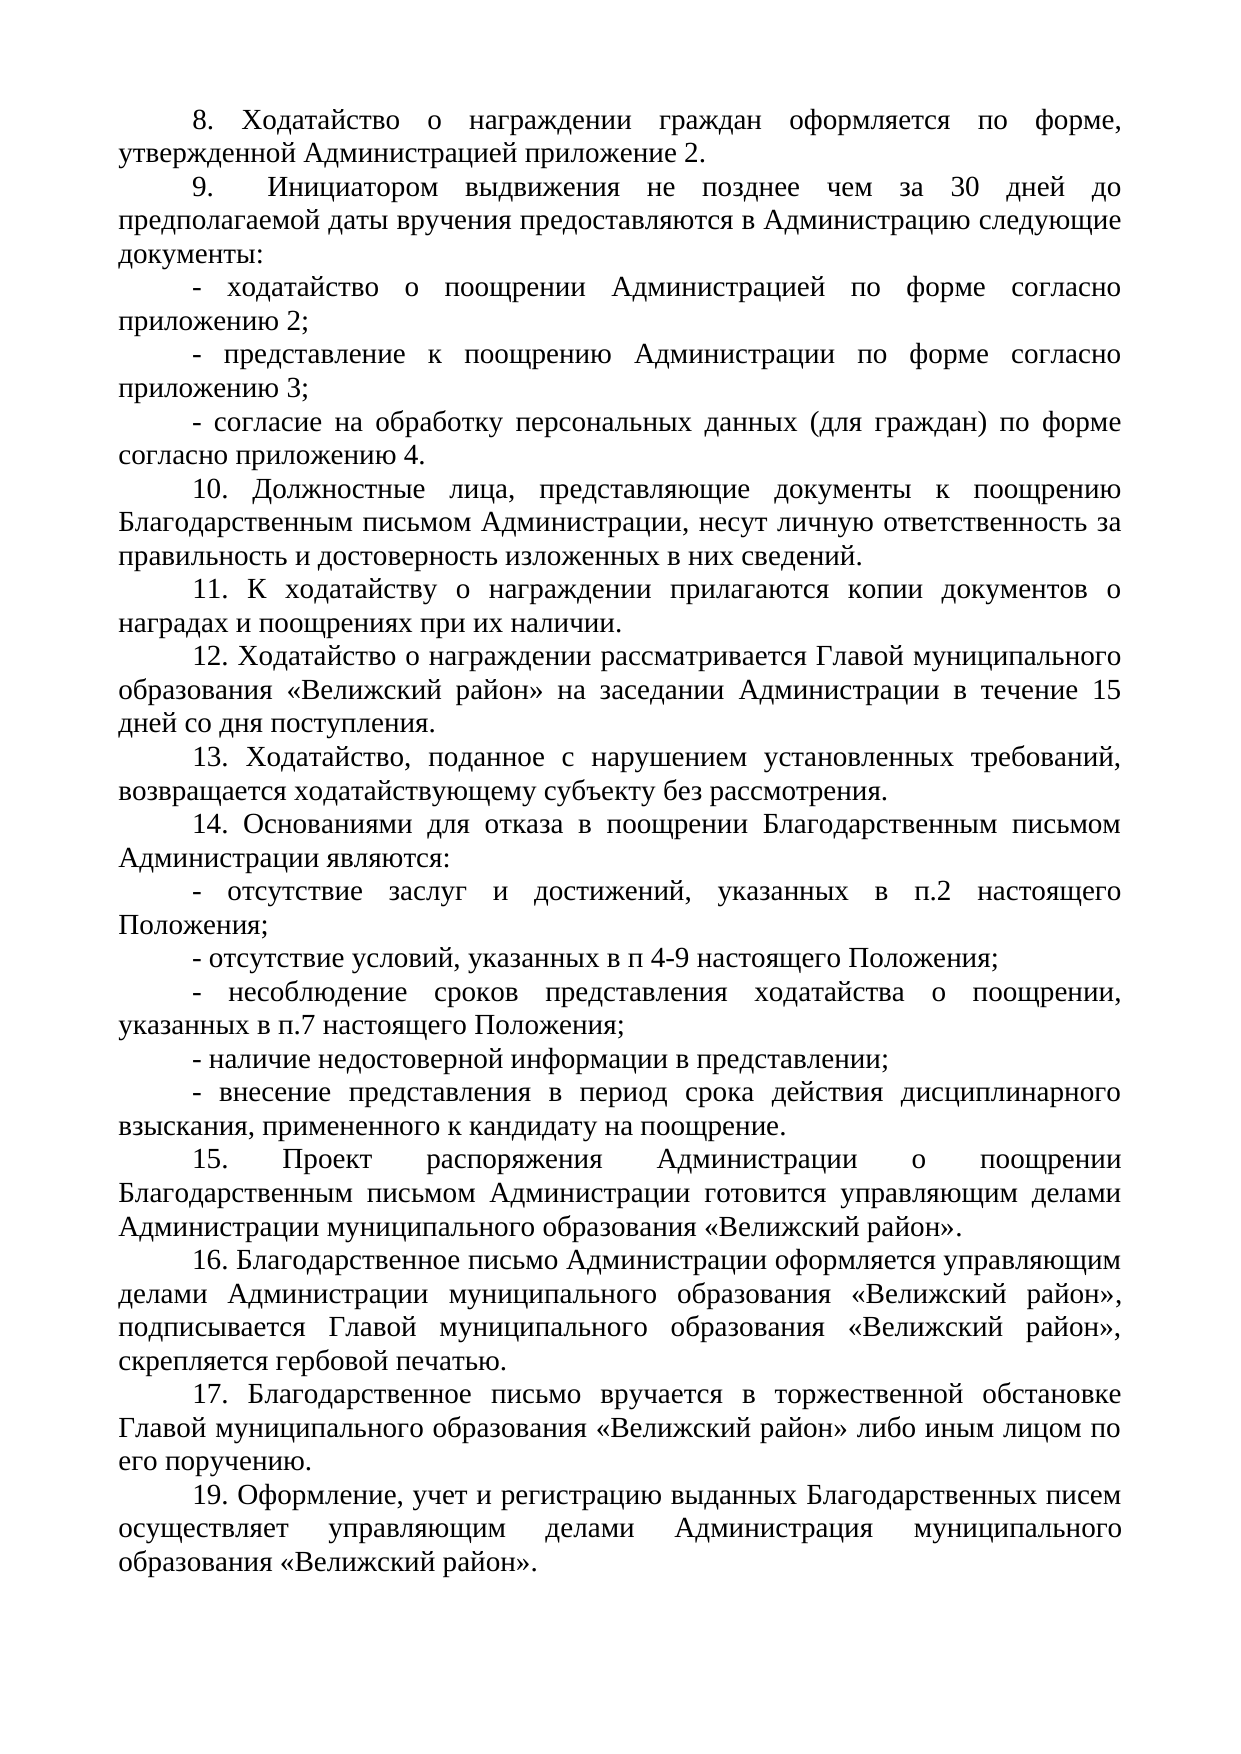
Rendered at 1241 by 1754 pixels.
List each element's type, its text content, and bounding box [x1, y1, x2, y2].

text - отсутствие условий, указанных в п 4-9 настоящего Положения; [118, 940, 1122, 974]
text 13. Ходатайство, поданное с нарушением установленных требований, возвращается ходатайствующему субъекту без рассмотрения. [118, 739, 1122, 806]
text 14. Основаниями для отказа в поощрении Благодарственным письмом Администрации являются: [118, 806, 1122, 873]
text - представление к поощрению Администрации по форме согласно приложению 3; [118, 337, 1122, 404]
text 17. Благодарственное письмо вручается в торжественной обстановке Главой муниципального образования «Велижский район» либо иным лицом по его поручению. [118, 1376, 1122, 1477]
text 11. К ходатайству о награждении прилагаются копии документов о наградах и поощрениях при их наличии. [118, 571, 1122, 638]
text 15. Проект распоряжения Администрации о поощрении Благодарственным письмом Администрации готовится управляющим делами Администрации муниципального образования «Велижский район». [118, 1142, 1122, 1242]
text - отсутствие заслуг и достижений, указанных в п.2 настоящего Положения; [118, 873, 1122, 940]
text 8. Ходатайство о награждении граждан оформляется по форме, утвержденной Администрацией приложение 2. [118, 102, 1122, 169]
text 16. Благодарственное письмо Администрации оформляется управляющим делами Администрации муниципального образования «Велижский район», подписывается Главой муниципального образования «Велижский район», скрепляется гербовой печатью. [118, 1242, 1122, 1376]
text 12. Ходатайство о награждении рассматривается Главой муниципального образования «Велижский район» на заседании Администрации в течение 15 дней со дня поступления. [118, 638, 1122, 739]
text - несоблюдение сроков представления ходатайства о поощрении, указанных в п.7 настоящего Положения; [118, 974, 1122, 1041]
text 19. Оформление, учет и регистрацию выданных Благодарственных писем осуществляет управляющим делами Администрация муниципального образования «Велижский район». [118, 1477, 1122, 1578]
text 10. Должностные лица, представляющие документы к поощрению Благодарственным письмом Администрации, несут личную ответственность за правильность и достоверность изложенных в них сведений. [118, 471, 1122, 571]
text - наличие недостоверной информации в представлении; [118, 1041, 1122, 1074]
text - ходатайство о поощрении Администрацией по форме согласно приложению 2; [118, 269, 1122, 337]
text - внесение представления в период срока действия дисциплинарного взыскания, примененного к кандидату на поощрение. [118, 1074, 1122, 1142]
text - согласие на обработку персональных данных (для граждан) по форме согласно приложению 4. [118, 404, 1122, 471]
text 9. Инициатором выдвижения не позднее чем за 30 дней до предполагаемой даты вручения предоставляются в Администрацию следующие документы: [118, 169, 1122, 269]
